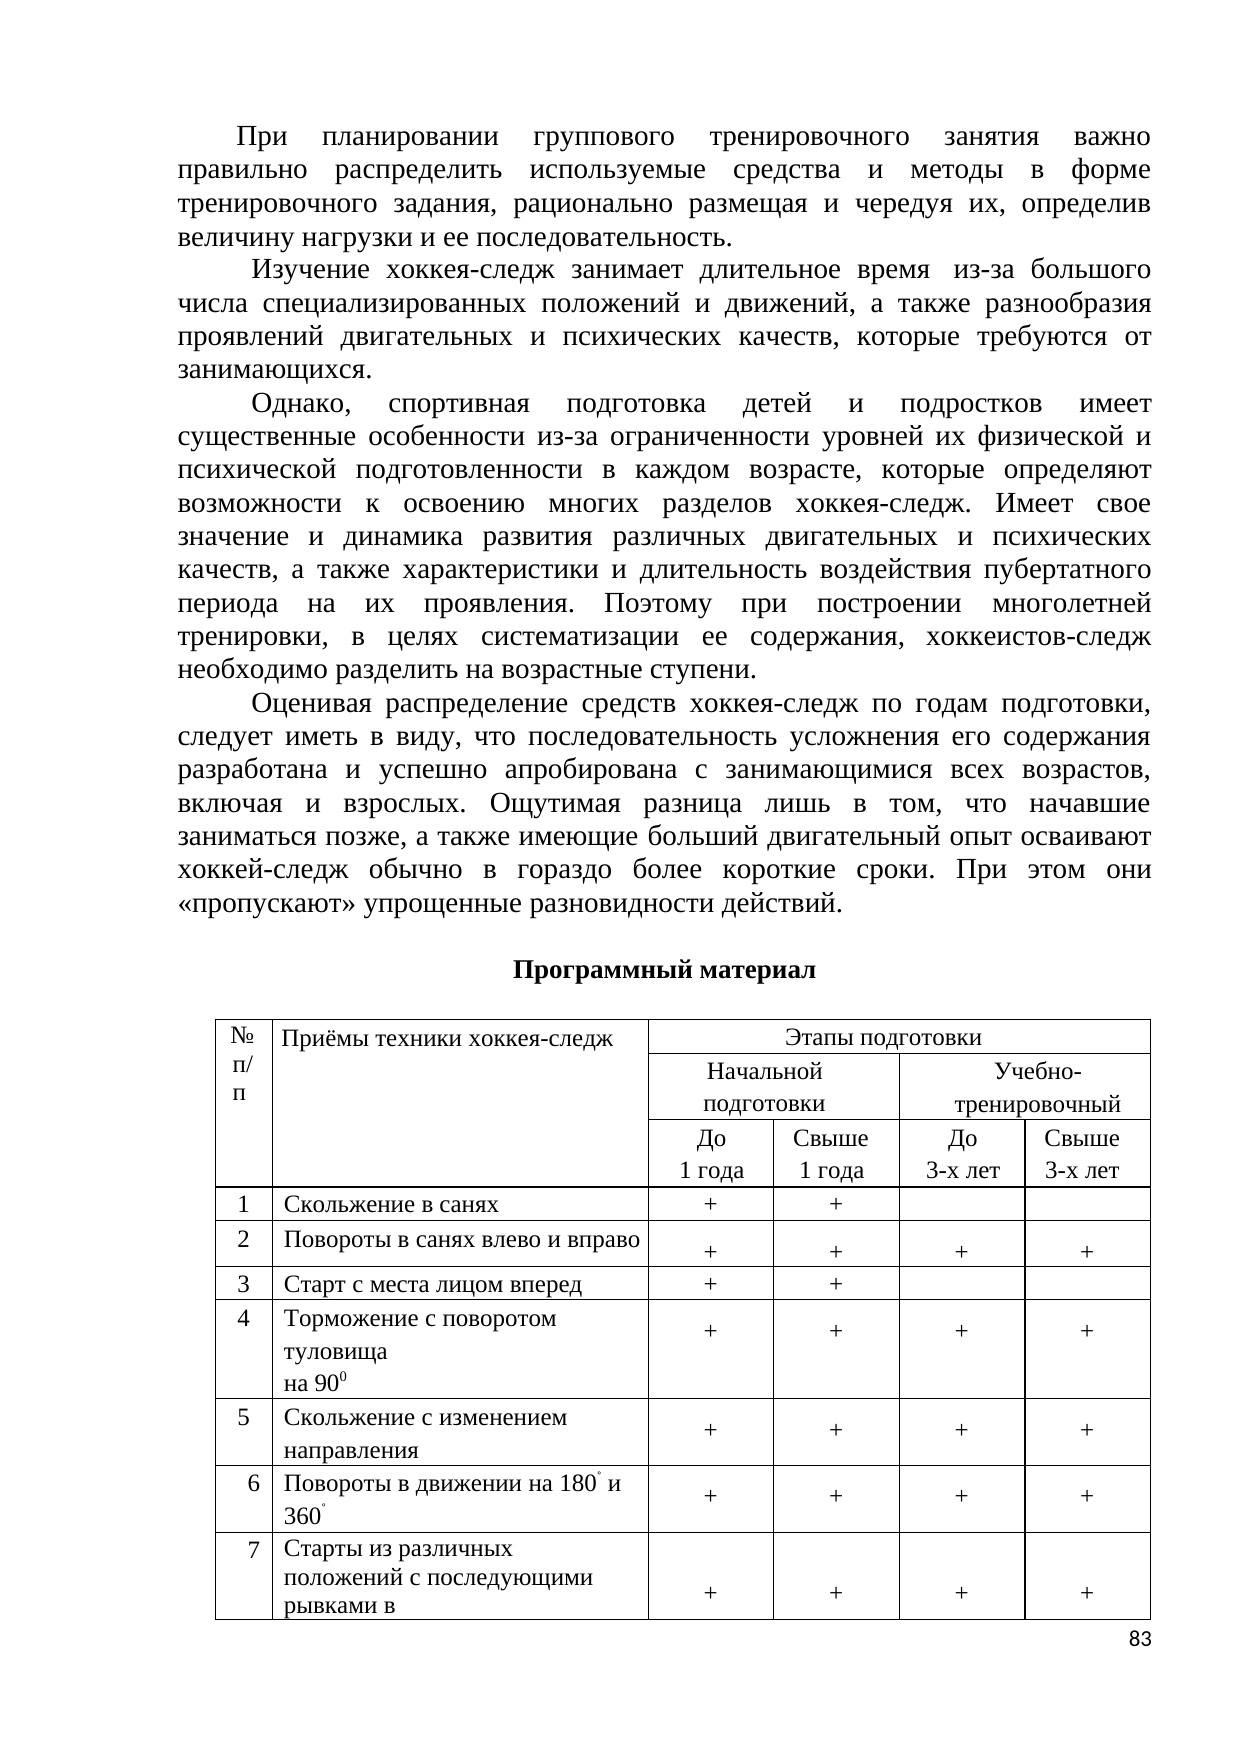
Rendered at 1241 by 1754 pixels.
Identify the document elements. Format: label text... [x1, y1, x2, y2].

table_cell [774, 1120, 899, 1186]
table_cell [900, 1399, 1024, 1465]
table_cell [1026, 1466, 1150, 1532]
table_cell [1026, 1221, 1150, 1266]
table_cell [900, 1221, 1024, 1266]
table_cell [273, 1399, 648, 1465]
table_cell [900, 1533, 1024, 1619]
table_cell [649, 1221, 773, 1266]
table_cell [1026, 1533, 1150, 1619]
text Однако, спортивная подготовка детей и подростков имеет существенные особенности из-за ограниченности уровней их физической и психической подготовленности в каждом возрасте, которые определяют возможности к освоению многих разделов хоккея-следж. Имеет свое значение и динамика развития различных двигательных и психических качеств, а также характеристики и длительность воздействия пубертатного периода на их проявления. Поэтому при построении многолетней тренировки, в целях систематизации ее содержания, хоккеистов-следж необходимо разделить на возрастные ступени. [177, 386, 1152, 686]
text Программный материал [177, 952, 1152, 986]
text Оценивая распределение средств хоккея-следж по годам подготовки, следует иметь в виду, что последовательность усложнения его содержания разработана и успешно апробирована с занимающимися всех возрастов, включая и взрослых. Ощутимая разница лишь в том, что начавшие заниматься позже, а также имеющие больший двигательный опыт осваивают хоккей-следж обычно в гораздо более короткие сроки. При этом они «пропускают» упрощенные разновидности действий. [177, 686, 1152, 919]
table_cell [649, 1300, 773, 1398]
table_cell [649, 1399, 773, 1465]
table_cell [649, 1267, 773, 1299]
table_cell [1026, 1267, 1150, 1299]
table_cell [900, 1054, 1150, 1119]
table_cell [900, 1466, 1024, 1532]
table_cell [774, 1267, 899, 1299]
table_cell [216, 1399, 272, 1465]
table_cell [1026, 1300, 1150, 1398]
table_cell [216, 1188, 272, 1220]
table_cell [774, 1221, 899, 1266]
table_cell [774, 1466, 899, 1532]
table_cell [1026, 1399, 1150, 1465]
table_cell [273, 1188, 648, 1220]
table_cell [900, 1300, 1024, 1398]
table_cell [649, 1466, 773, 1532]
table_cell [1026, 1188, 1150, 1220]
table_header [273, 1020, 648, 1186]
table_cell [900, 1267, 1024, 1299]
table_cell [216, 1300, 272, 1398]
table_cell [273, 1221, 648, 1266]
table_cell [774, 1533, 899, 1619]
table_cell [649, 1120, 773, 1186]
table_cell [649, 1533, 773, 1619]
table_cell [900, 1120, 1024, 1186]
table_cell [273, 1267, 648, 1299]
text При планировании группового тренировочного занятия важно правильно распределить используемые средства и методы в форме тренировочного задания, рационально размещая и чередуя их, определив величину нагрузки и ее последовательность. [177, 118, 1152, 252]
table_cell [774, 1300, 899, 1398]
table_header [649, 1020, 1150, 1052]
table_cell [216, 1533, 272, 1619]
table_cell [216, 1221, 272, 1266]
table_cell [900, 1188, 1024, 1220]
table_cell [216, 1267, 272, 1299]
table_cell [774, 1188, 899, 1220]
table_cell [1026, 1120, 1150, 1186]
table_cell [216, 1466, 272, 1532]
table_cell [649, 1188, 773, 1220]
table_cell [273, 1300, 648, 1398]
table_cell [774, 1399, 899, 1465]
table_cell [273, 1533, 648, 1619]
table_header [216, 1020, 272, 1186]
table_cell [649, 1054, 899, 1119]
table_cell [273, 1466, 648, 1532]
text Изучение хоккея-следж занимает длительное время из-за большого числа специализированных положений и движений, а также разнообразия проявлений двигательных и психических качеств, которые требуются от занимающихся. [177, 252, 1152, 386]
